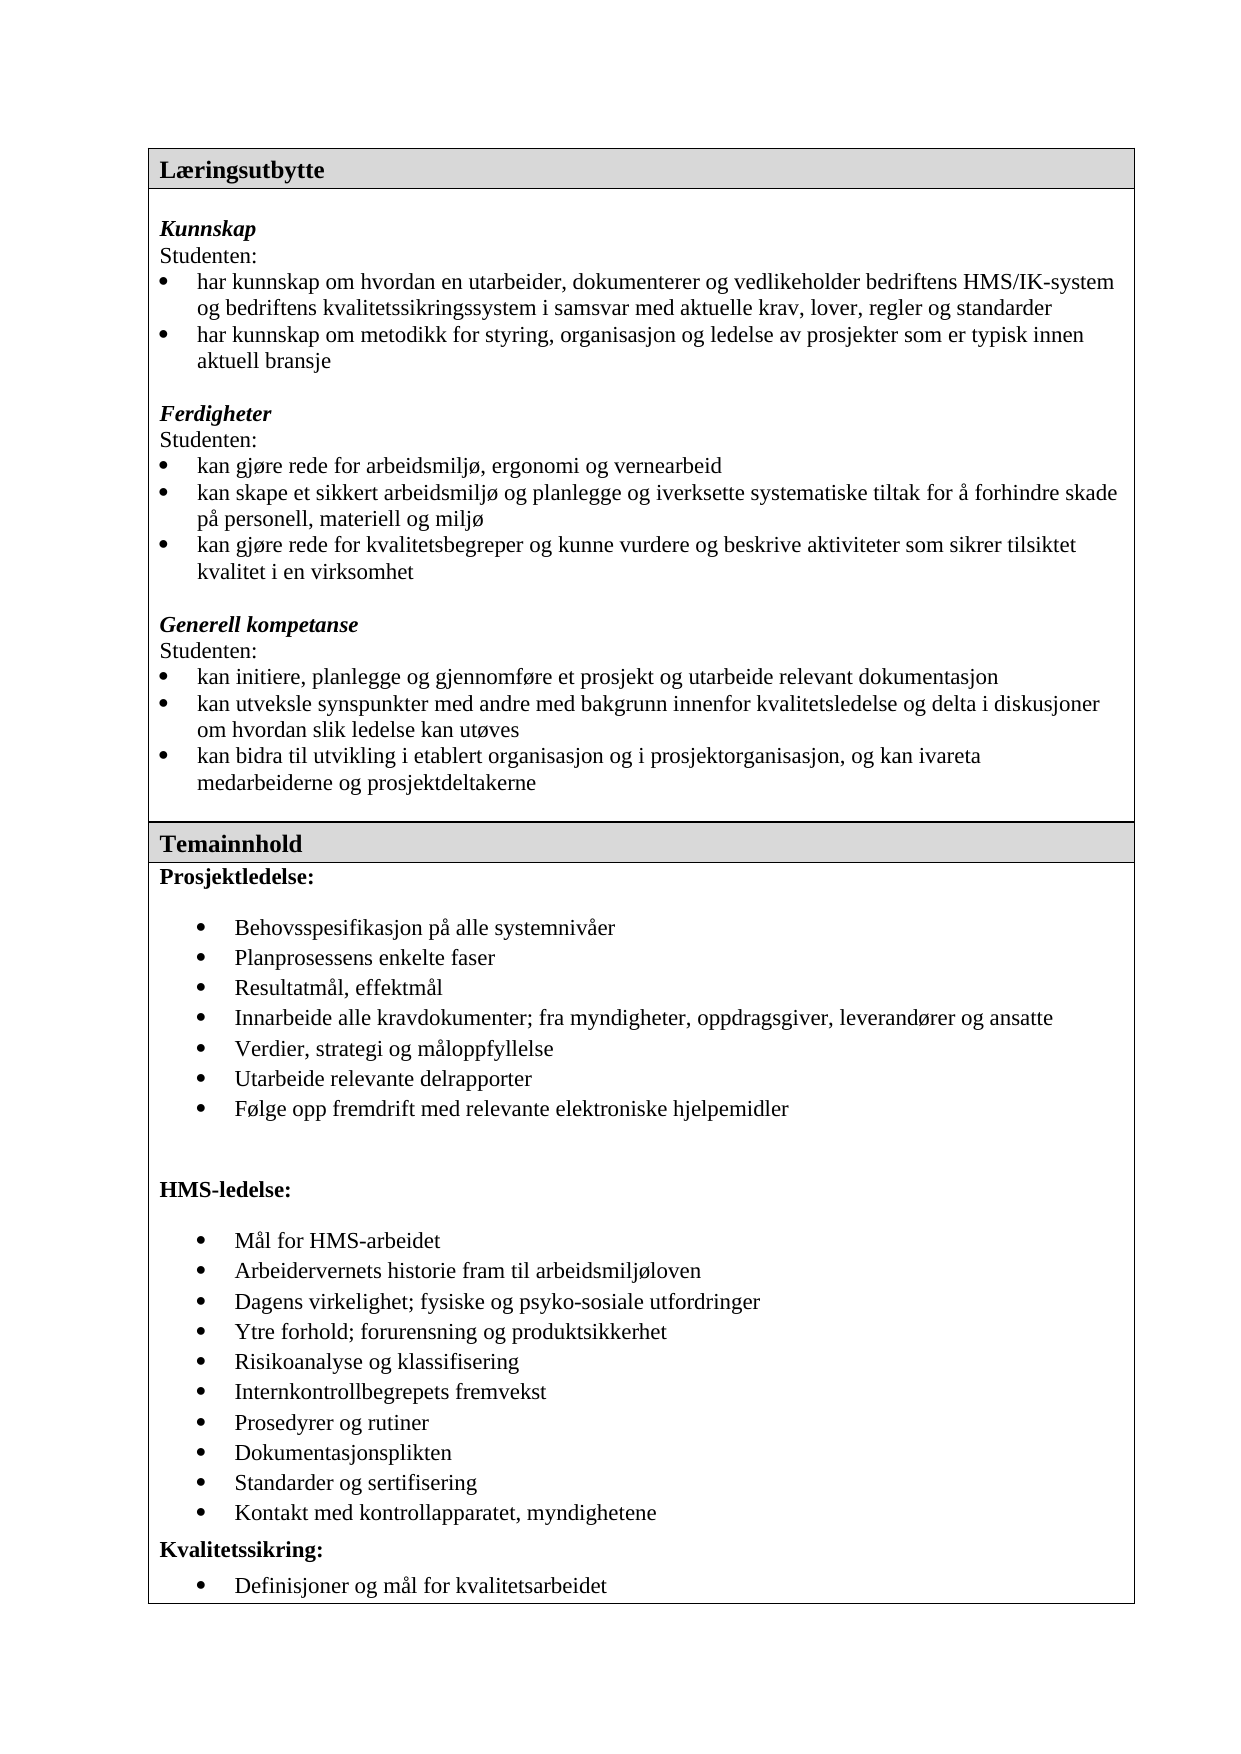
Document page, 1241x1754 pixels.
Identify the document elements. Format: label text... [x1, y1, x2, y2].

table_cell Temainnhold [149, 823, 1134, 862]
table_cell Kunnskap Studenten: har kunnskap om hvordan en utarbeider, dokumenterer og vedlikeholder bedriftens HMS/IK-system og bedriftens kvalitetssikringssystem i samsvar med aktuelle krav, lover, regler og standarder har kunnskap om metodikk for styring, organisasjon og ledelse av prosjekter som er typisk innen aktuell bransje Ferdigheter Studenten: kan gjøre rede for arbeidsmiljø, ergonomi og vernearbeid kan skape et sikkert arbeidsmiljø og planlegge og iverksette systematiske tiltak for å forhindre skade på personell, materiell og miljø kan gjøre rede for kvalitetsbegreper og kunne vurdere og beskrive aktiviteter som sikrer tilsiktet kvalitet i en virksomhet Generell kompetanse Studenten: kan initiere, planlegge og gjennomføre et prosjekt og utarbeide relevant dokumentasjon kan utveksle synspunkter med andre med bakgrunn innenfor kvalitetsledelse og delta i diskusjoner om hvordan slik ledelse kan utøves kan bidra til utvikling i etablert organisasjon og i prosjektorganisasjon, og kan ivareta medarbeiderne og prosjektdeltakerne [149, 189, 1134, 821]
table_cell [149, 863, 1134, 1603]
table_header Læringsutbytte [149, 149, 1134, 188]
